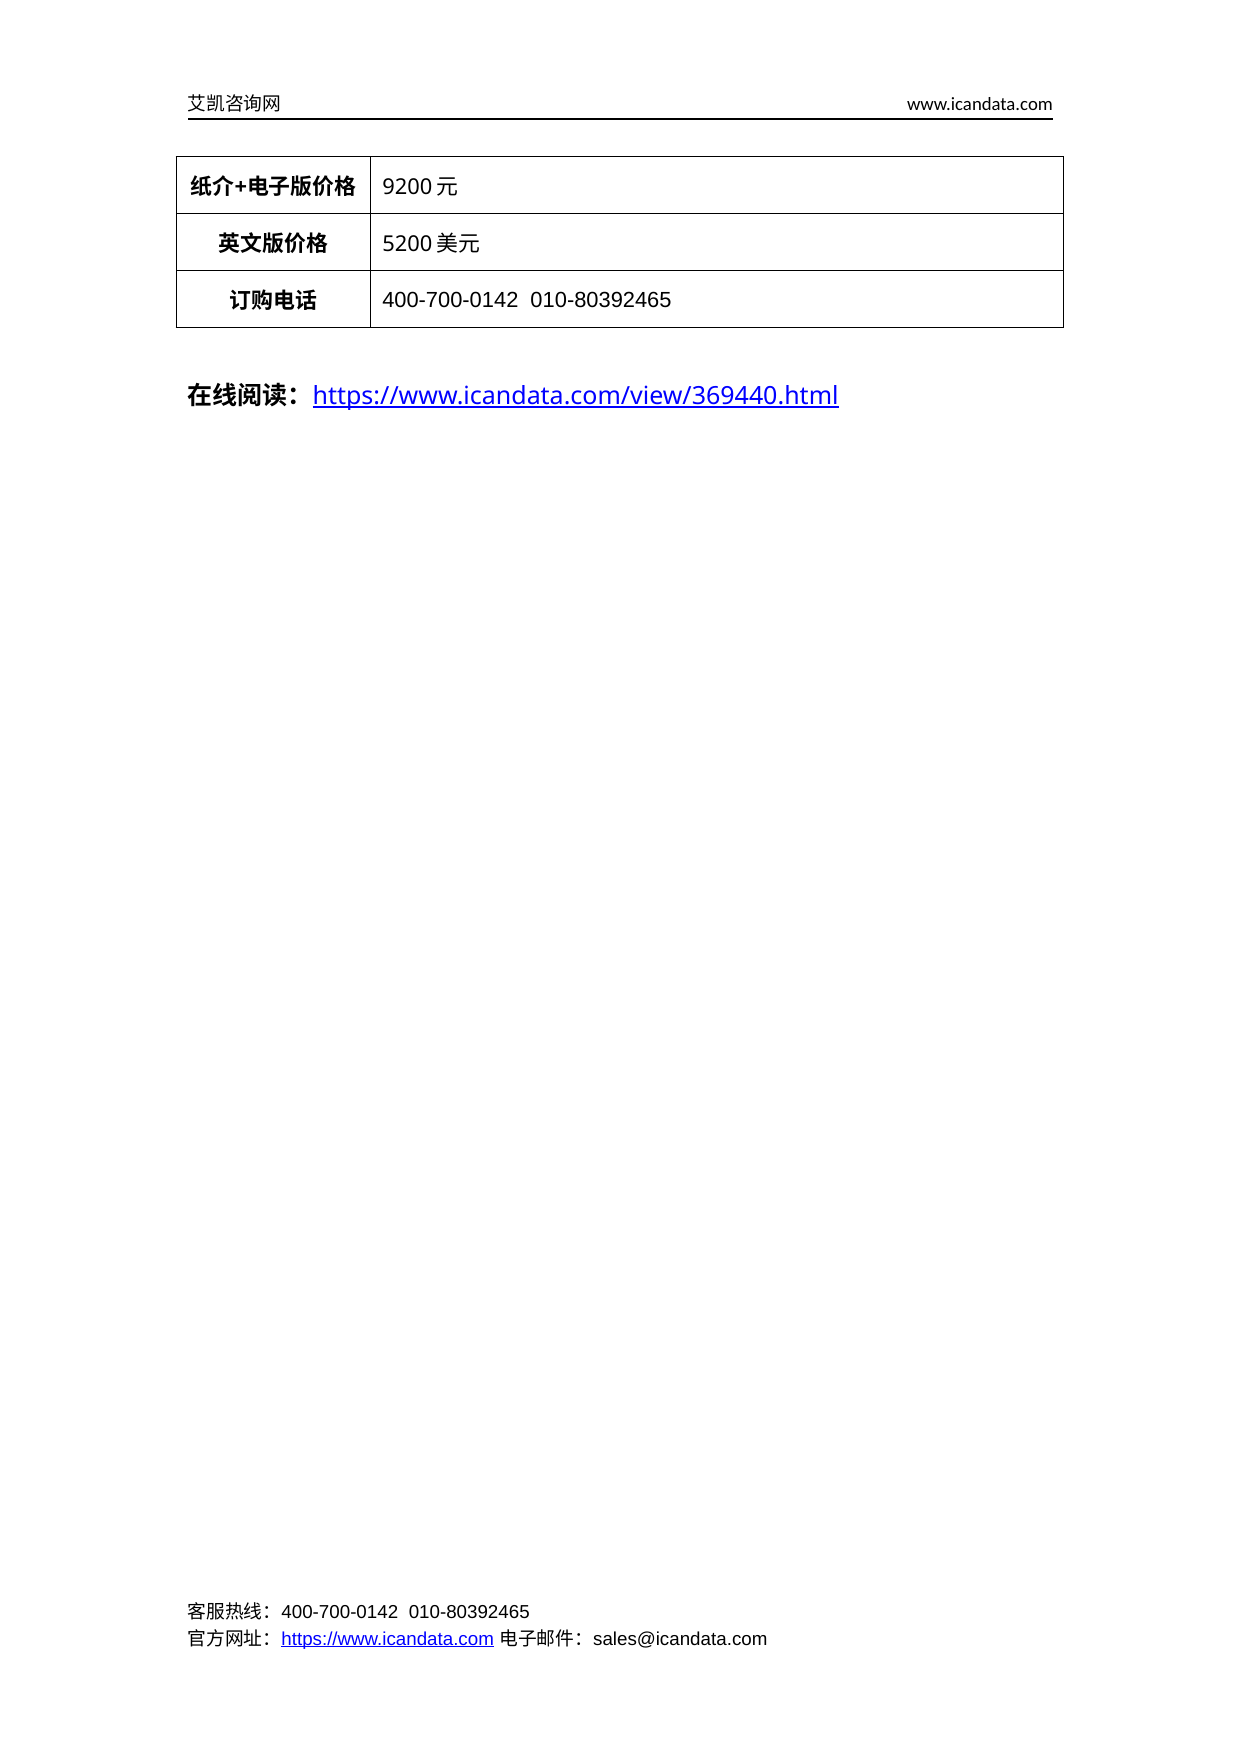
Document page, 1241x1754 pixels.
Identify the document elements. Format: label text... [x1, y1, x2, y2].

table_cell 英文版价格 [177, 214, 370, 270]
table_cell 订购电话 [177, 271, 370, 327]
table_cell 400-700-0142 010-80392465 [371, 271, 1063, 327]
text 在线阅读：https://www.icandata.com/view/369440.html [187, 361, 1053, 426]
table_cell 9200元 [371, 157, 1063, 213]
table_cell 纸介+电子版价格 [177, 157, 370, 213]
table_cell 5200美元 [371, 214, 1063, 270]
